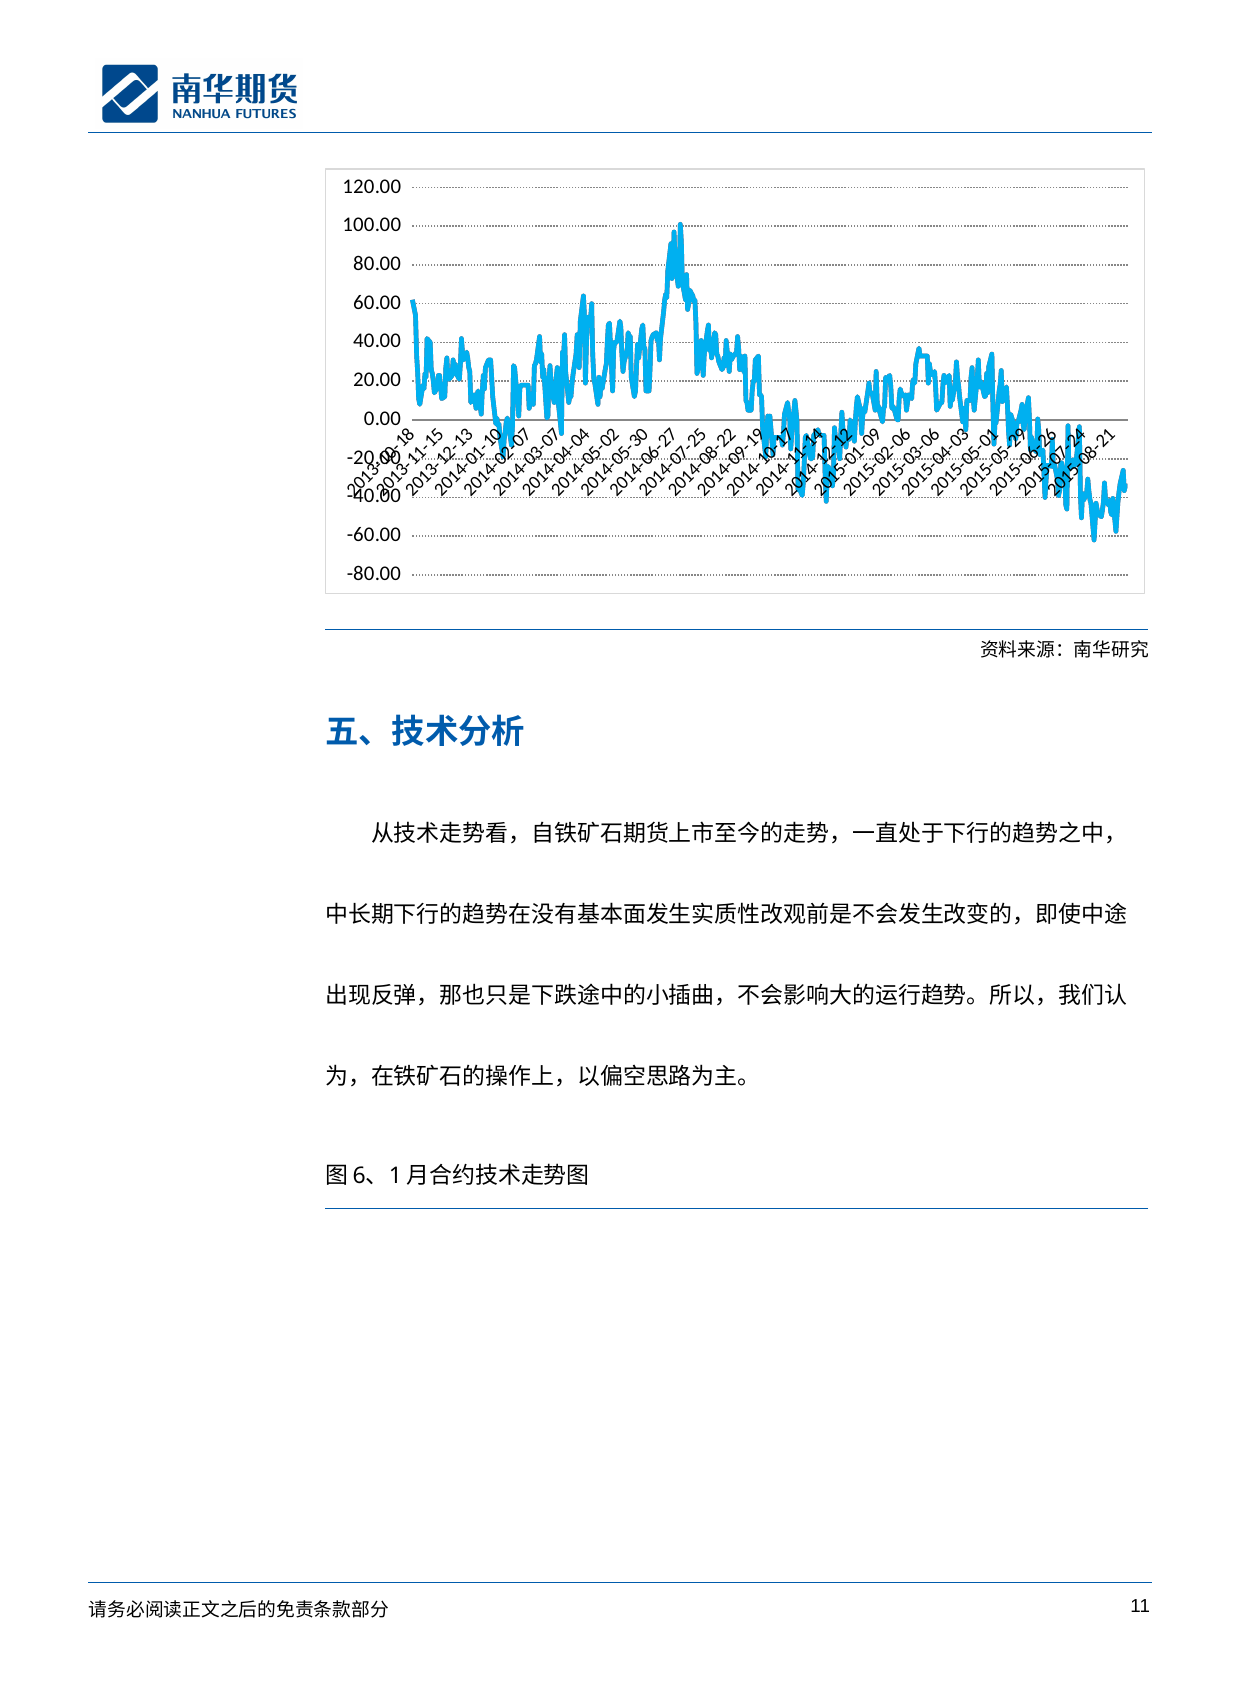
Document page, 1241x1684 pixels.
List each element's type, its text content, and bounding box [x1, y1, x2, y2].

text 资料来源：南华研究 [325, 630, 1148, 665]
subtitle 五、技术分析 [325, 697, 1148, 762]
text 图6、1月合约技术走势图 [325, 1141, 1148, 1208]
picture [95, 58, 303, 129]
text 从技术走势看，自铁矿石期货上市至今的走势，一直处于下行的趋势之中，中长期下行的趋势在没有基本面发生实质性改观前是不会发生改变的，即使中途出现反弹，那也只是下跌途中的小插曲，不会影响大的运行趋势。所以，我们认为，在铁矿石的操作上，以偏空思路为主。 [325, 799, 1148, 1107]
